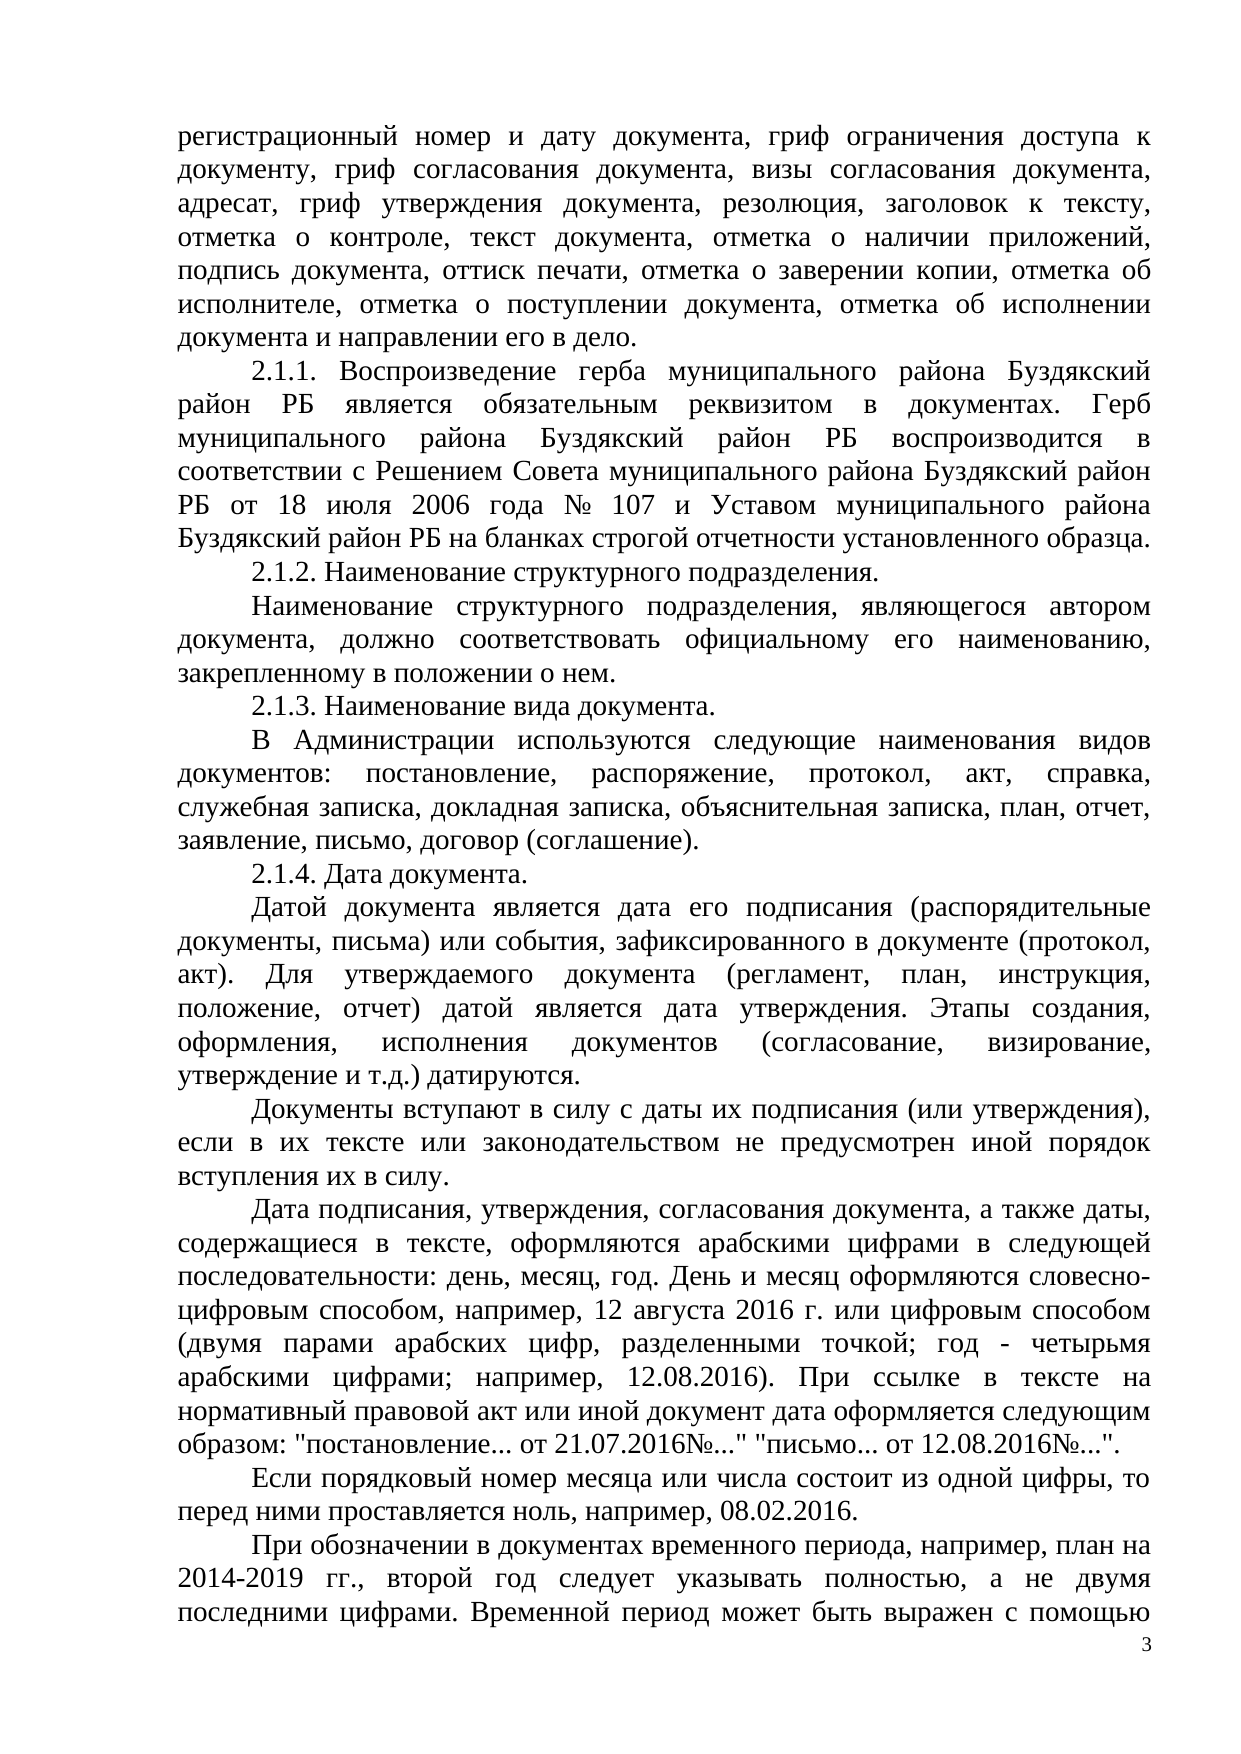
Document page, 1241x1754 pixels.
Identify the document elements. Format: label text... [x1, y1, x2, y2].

text 2.1.3. Наименование вида документа. [177, 688, 1152, 722]
text 2.1.2. Наименование структурного подразделения. [177, 554, 1152, 588]
text Документы вступают в силу с даты их подписания (или утверждения), если в их тексте или законодательством не предусмотрен иной порядок вступления их в силу. [177, 1091, 1152, 1191]
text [177, 118, 1152, 353]
text Дата подписания, утверждения, согласования документа, а также даты, содержащиеся в тексте, оформляются арабскими цифрами в следующей последовательности: день, месяц, год. День и месяц оформляются словесно-цифровым способом, например, 12 августа 2016 г. или цифровым способом (двумя парами арабских цифр, разделенными точкой; год - четырьмя арабскими цифрами; например, 12.08.2016). При ссылке в тексте на нормативный правовой акт или иной документ дата оформляется следующим образом: "постановление... от 21.07.2016№..." "письмо... от 12.08.2016№...". [177, 1191, 1152, 1460]
text Наименование структурного подразделения, являющегося автором документа, должно соответствовать официальному его наименованию, закрепленному в положении о нем. [177, 588, 1152, 688]
text Датой документа является дата его подписания (распорядительные документы, письма) или события, зафиксированного в документе (протокол, акт). Для утверждаемого документа (регламент, план, инструкция, положение, отчет) датой является дата утверждения. Этапы создания, оформления, исполнения документов (согласование, визирование, утверждение и т.д.) датируются. [177, 889, 1152, 1091]
text 2.1.4. Дата документа. [177, 856, 1152, 889]
text В Администрации используются следующие наименования видов документов: постановление, распоряжение, протокол, акт, справка, служебная записка, докладная записка, объяснительная записка, план, отчет, заявление, письмо, договор (соглашение). [177, 722, 1152, 856]
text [177, 1527, 1152, 1627]
text 2.1.1. Воспроизведение герба муниципального района Буздякский район РБ является обязательным реквизитом в документах. Герб муниципального района Буздякский район РБ воспроизводится в соответствии с Решением Совета муниципального района Буздякский район РБ от 18 июля 2006 года № 107 и Уставом муниципального района Буздякский район РБ на бланках строгой отчетности установленного образца. [177, 353, 1152, 554]
text Если порядковый номер месяца или числа состоит из одной цифры, то перед ними проставляется ноль, например, 08.02.2016. [177, 1460, 1152, 1527]
